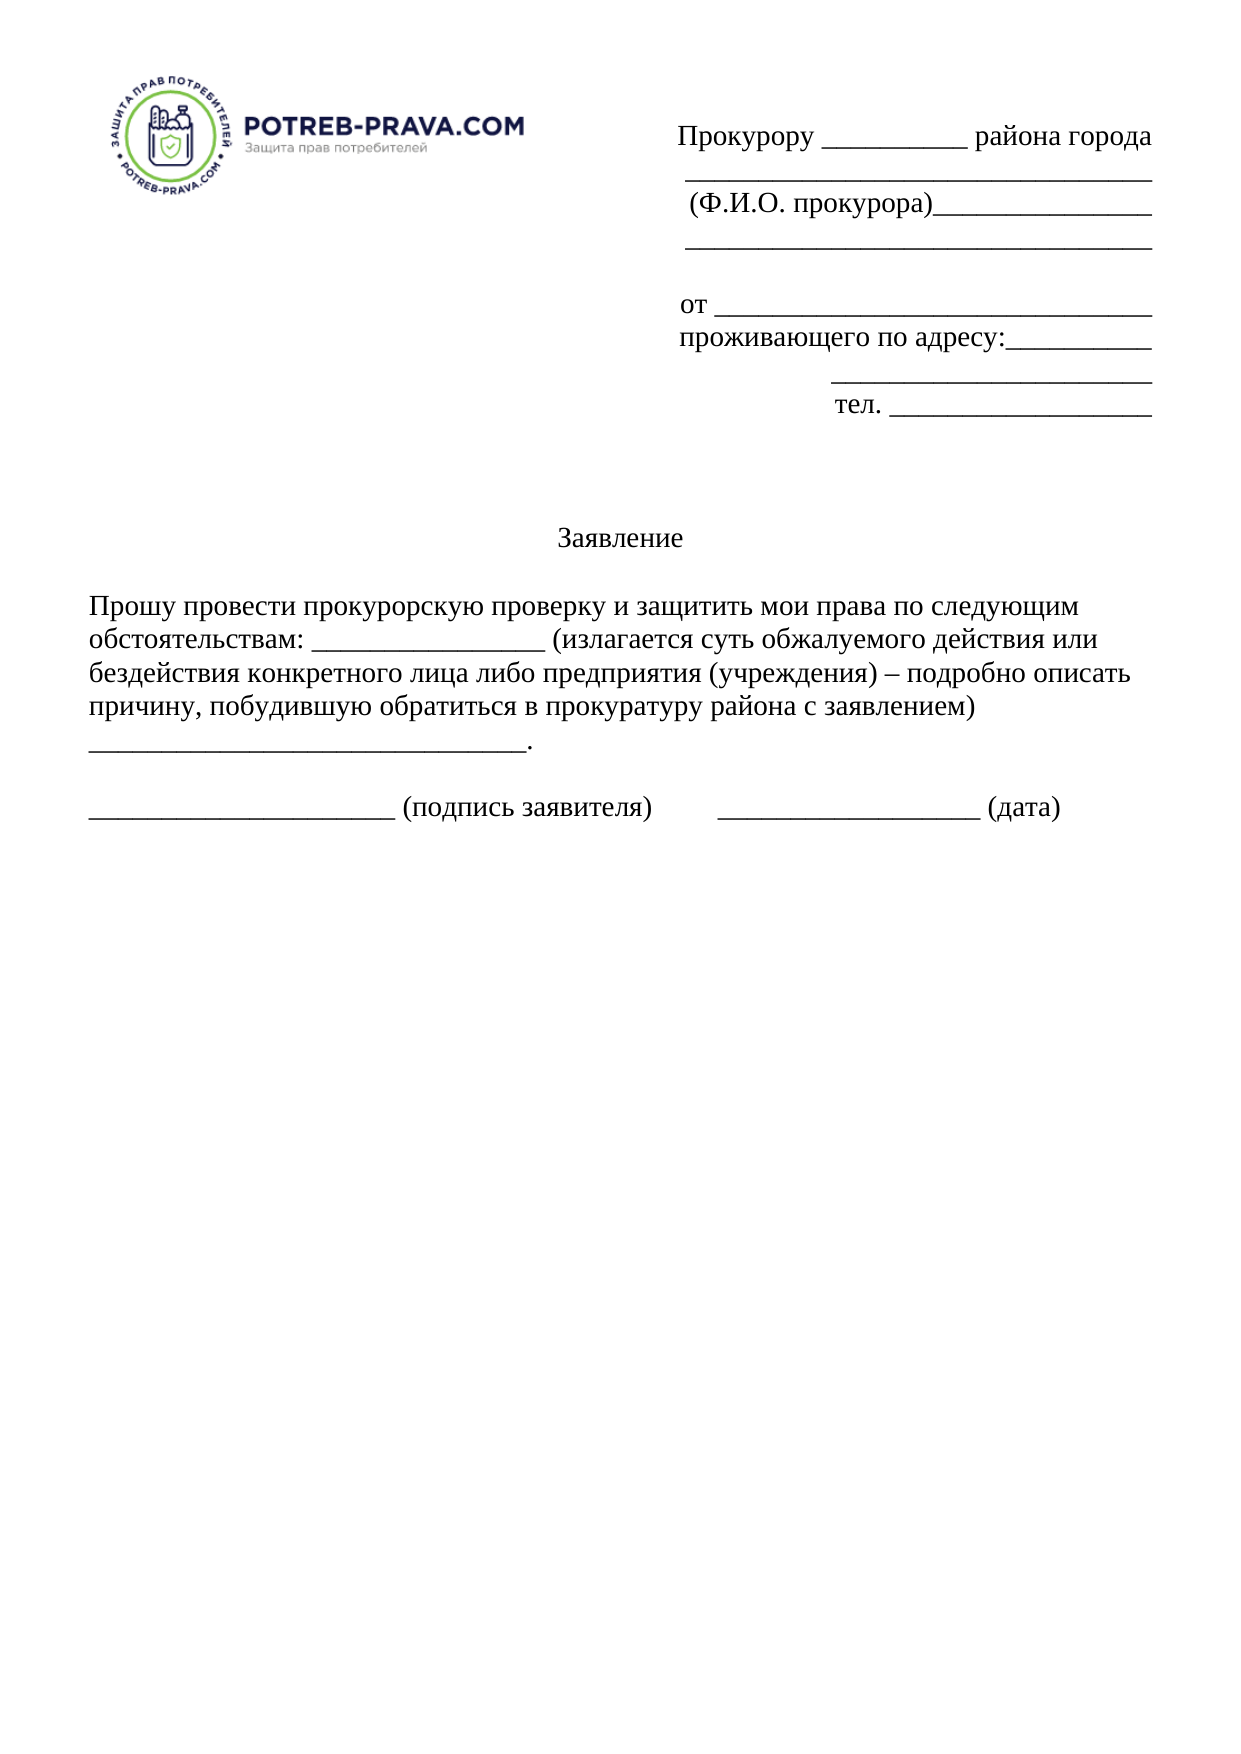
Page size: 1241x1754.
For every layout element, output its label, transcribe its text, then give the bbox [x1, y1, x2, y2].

text проживающего по адресу:__________ [89, 319, 1152, 353]
text Заявление [89, 521, 1152, 554]
picture [92, 73, 536, 118]
text ________________________________ [89, 219, 1152, 252]
text от ______________________________ [89, 286, 1152, 319]
text Прошу провести прокурорскую проверку и защитить мои права по следующим обстоятельствам: ________________ (излагается суть обжалуемого действия или бездействия конкретного лица либо предприятия (учреждения) – подробно описать причину, побудившую обратиться в прокуратуру района с заявлением) ______________________________. [89, 588, 1152, 755]
text (Ф.И.О. прокурора)_______________ [89, 185, 1152, 219]
text Прокурору __________ района города ________________________________ [89, 118, 1152, 185]
text тел. __________________ [89, 386, 1152, 420]
text _____________________ (подпись заявителя) __________________ (дата) [89, 789, 1152, 822]
text ______________________ [89, 353, 1152, 386]
